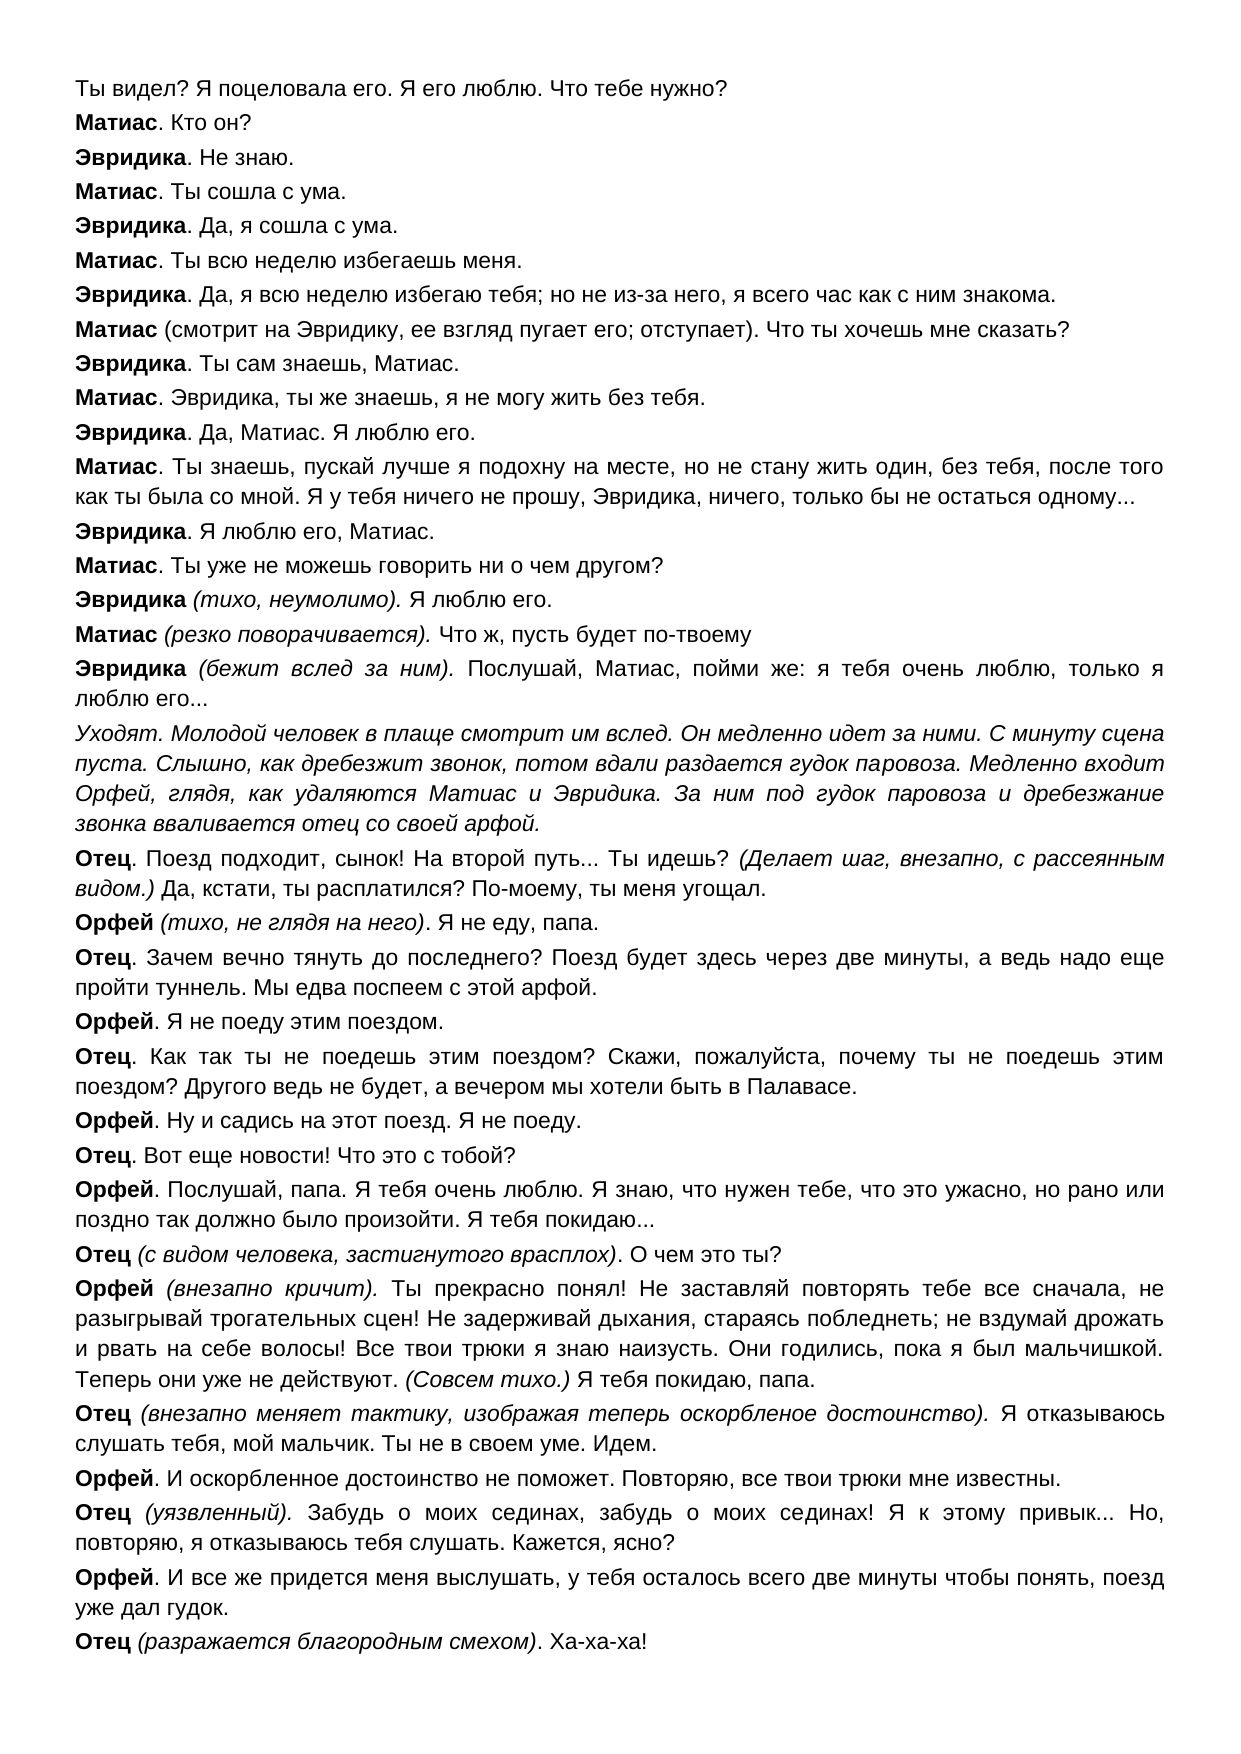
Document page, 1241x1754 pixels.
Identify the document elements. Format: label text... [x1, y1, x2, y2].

text Отец (разражается благородным смехом). Ха-ха-ха! [75, 1628, 1165, 1654]
text Орфей. Ну и садись на этот поезд. Я не поеду. [75, 1107, 1165, 1134]
text Эвридика. Да, я сошла с ума. [75, 212, 1165, 239]
text Уходят. Молодой человек в плаще смотрит им вслед. Он медленно идет за ними. С минуту сцена пуста. Слышно, как дребезжит звонок, потом вдали раздается гудок паровоза. Медленно входит Орфей, глядя, как удаляются Матиас и Эвридика. За ним под гудок паровоза и дребезжание звонка вваливается отец со своей арфой. [75, 720, 1165, 837]
text Орфей (внезапно кричит). Ты прекрасно понял! Не заставляй повторять тебе все сначала, не разыгрывай трогательных сцен! Не задерживай дыхания, стараясь побледнеть; не вздумай дрожать и рвать на себе волосы! Все твои трюки я знаю наизусть. Они годились, пока я был мальчишкой. Теперь они уже не действуют. (Совсем тихо.) Я тебя покидаю, папа. [75, 1275, 1165, 1392]
text Матиас (резко поворачивается). Что ж, пусть будет по-твоему [75, 621, 1165, 647]
text Матиас. Ты сошла с ума. [75, 178, 1165, 204]
text Орфей. Послушай, папа. Я тебя очень люблю. Я знаю, что нужен тебе, что это ужасно, но рано или поздно так должно было произойти. Я тебя покидаю... [75, 1176, 1165, 1233]
text Отец (внезапно меняет тактику, изображая теперь оскорбленое достоинство). Я отказываюсь слушать тебя, мой мальчик. Ты не в своем уме. Идем. [75, 1400, 1165, 1457]
text Отец (с видом человека, застигнутого врасплох). О чем это ты? [75, 1241, 1165, 1267]
text Орфей (тихо, не глядя на него). Я не еду, папа. [75, 909, 1165, 936]
text Матиас. Эвридика, ты же знаешь, я не могу жить без тебя. [75, 384, 1165, 411]
text Эвридика. Да, Матиас. Я люблю его. [75, 419, 1165, 445]
text Эвридика (тихо, неумолимо). Я люблю его. [75, 586, 1165, 613]
text Ты видел? Я поцеловала его. Я его люблю. Что тебе нужно? [75, 75, 1165, 101]
text Орфей. И все же придется меня выслушать, у тебя осталось всего две минуты чтобы понять, поезд уже дал гудок. [75, 1563, 1165, 1620]
text Эвридика. Я люблю его, Матиас. [75, 518, 1165, 544]
text Эвридика. Ты сам знаешь, Матиас. [75, 350, 1165, 376]
text Эвридика (бежит вслед за ним). Послушай, Матиас, пойми же: я тебя очень люблю, только я люблю его... [75, 655, 1165, 712]
text Матиас. Кто он? [75, 109, 1165, 136]
text Отец. Вот еще новости! Что это с тобой? [75, 1142, 1165, 1168]
text Отец (уязвленный). Забудь о моих сединах, забудь о моих сединах! Я к этому привык... Но, повторяю, я отказываюсь тебя слушать. Кажется, ясно? [75, 1499, 1165, 1556]
text Орфей. Я не поеду этим поездом. [75, 1008, 1165, 1035]
text Отец. Зачем вечно тянуть до последнего? Поезд будет здесь через две минуты, а ведь надо еще пройти туннель. Мы едва поспеем с этой арфой. [75, 944, 1165, 1000]
text Матиас. Ты всю неделю избегаешь меня. [75, 247, 1165, 273]
text Отец. Как так ты не поедешь этим поездом? Скажи, пожалуйста, почему ты не поедешь этим поездом? Другого ведь не будет, а вечером мы хотели быть в Палавасе. [75, 1043, 1165, 1099]
text Матиас. Ты уже не можешь говорить ни о чем другом? [75, 552, 1165, 578]
text Матиас (смотрит на Эвридику, ее взгляд пугает его; отступает). Что ты хочешь мне сказать? [75, 316, 1165, 342]
text Эвридика. Не знаю. [75, 144, 1165, 170]
text Матиас. Ты знаешь, пускай лучше я подохну на месте, но не стану жить один, без тебя, после того как ты была со мной. Я у тебя ничего не прошу, Эвридика, ничего, только бы не остаться одному... [75, 453, 1165, 510]
text Эвридика. Да, я всю неделю избегаю тебя; но не из-за него, я всего час как с ним знакома. [75, 281, 1165, 308]
text Орфей. И оскорбленное достоинство не поможет. Повторяю, все твои трюки мне известны. [75, 1464, 1165, 1491]
text Отец. Поезд подходит, сынок! На второй путь... Ты идешь? (Делает шаг, внезапно, с рассеянным видом.) Да, кстати, ты расплатился? По-моему, ты меня угощал. [75, 845, 1165, 901]
